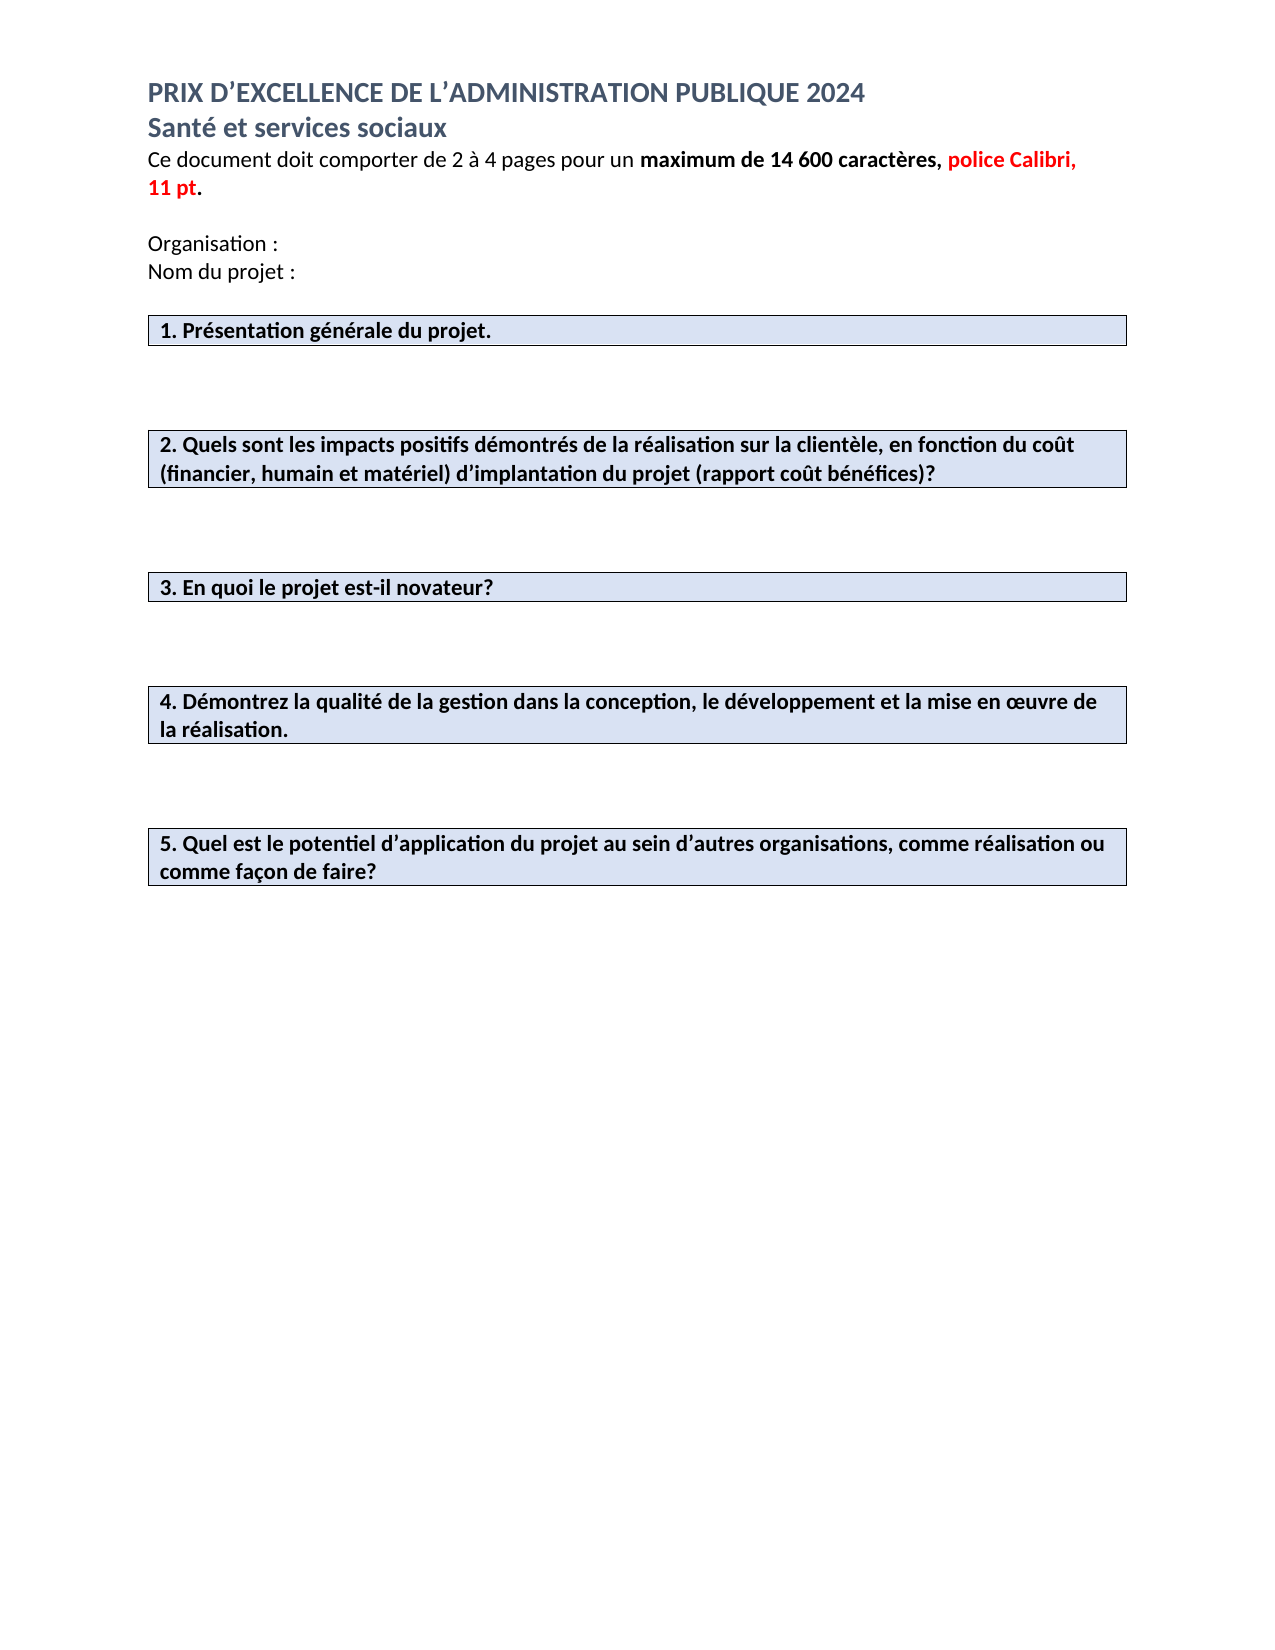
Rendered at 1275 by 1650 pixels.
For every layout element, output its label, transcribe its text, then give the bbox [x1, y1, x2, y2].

table_header 3. En quoi le projet est-il novateur? [149, 573, 1126, 601]
table_header 2. Quels sont les impacts positifs démontrés de la réalisation sur la clientèle, en fonction du coût (financier, humain et matériel) d’implantation du projet (rapport coût bénéfices)? [149, 431, 1126, 487]
table_header 4. Démontrez la qualité de la gestion dans la conception, le développement et la mise en œuvre de la réalisation. [149, 687, 1126, 743]
text Organisation : [148, 229, 1127, 257]
table_header 1. Présentation générale du projet. [149, 316, 1126, 344]
text Ce document doit comporter de 2 à 4 pages pour un maximum de 14 600 caractères, police Calibri, 11 pt. [148, 145, 1127, 201]
text Nom du projet : [148, 257, 1127, 285]
table_header 5. Quel est le potentiel d’application du projet au sein d’autres organisations, comme réalisation ou comme façon de faire? [149, 829, 1126, 885]
